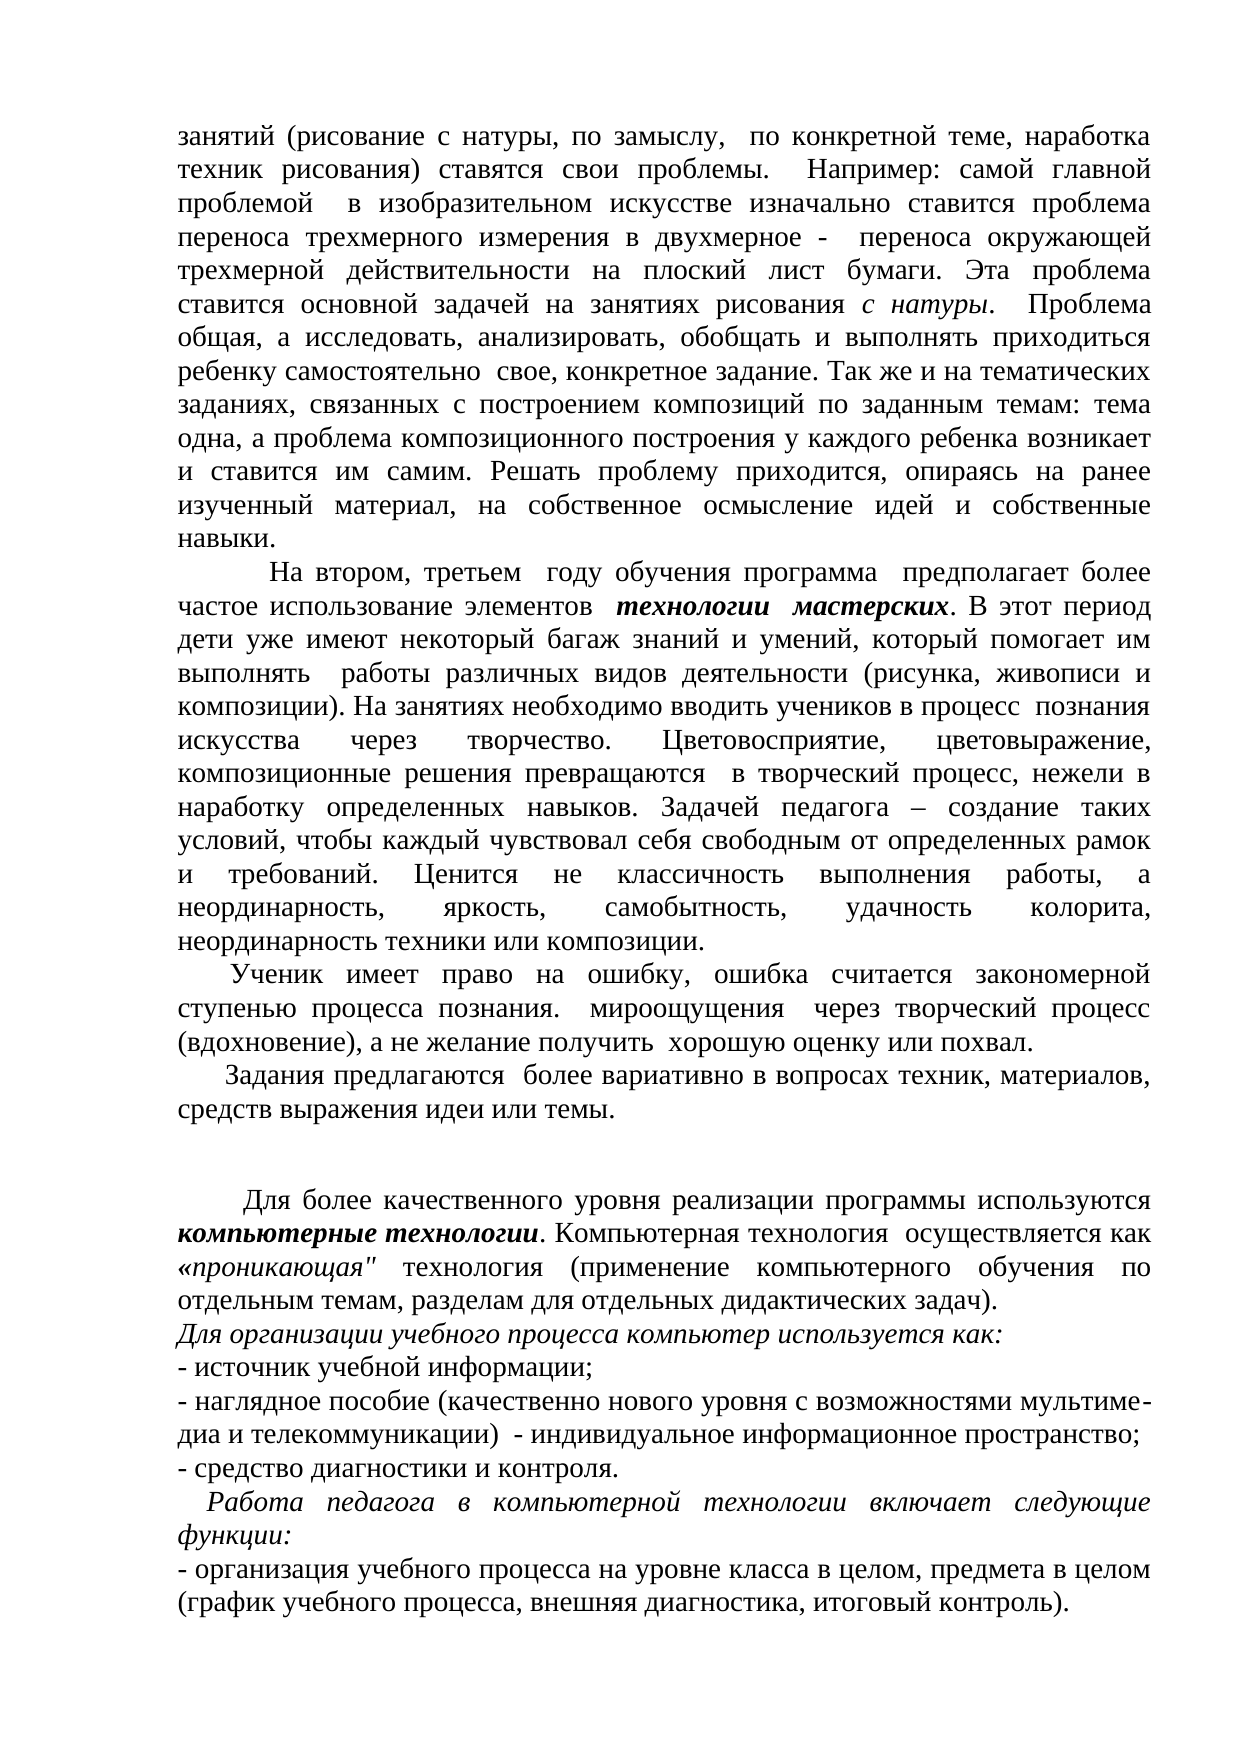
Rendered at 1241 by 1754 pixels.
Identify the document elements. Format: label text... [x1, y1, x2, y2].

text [177, 118, 1152, 554]
text - источник учебной информации; [177, 1349, 1152, 1383]
text - наглядное пособие (качественно нового уровня с возможностями мультимедиа и телекоммуникации) - индивидуальное информационное пространство; [177, 1383, 1152, 1450]
text Ученик имеет право на ошибку, ошибка считается закономерной ступенью процесса познания. мироощущения через творческий процесс (вдохновение), а не желание получить хорошую оценку или похвал. [177, 957, 1152, 1057]
text - средство диагностики и контроля. [177, 1450, 1152, 1484]
text Задания предлагаются более вариативно в вопросах техник, материалов, средств выражения идеи или темы. [177, 1057, 1152, 1124]
text На втором, третьем году обучения программа предполагает более частое использование элементов технологии мастерских. В этот период дети уже имеют некоторый багаж знаний и умений, который помогает им выполнять работы различных видов деятельности (рисунка, живописи и композиции). На занятиях необходимо вводить учеников в процесс познания искусства через творчество. Цветовосприятие, цветовыражение, композиционные решения превращаются в творческий процесс, нежели в наработку определенных навыков. Задачей педагога – создание таких условий, чтобы каждый чувствовал себя свободным от определенных рамок и требований. Ценится не классичность выполнения работы, а неординарность, яркость, самобытность, удачность колорита, неординарность техники или композиции. [177, 554, 1152, 957]
text - организация учебного процесса на уровне класса в целом, предмета в целом (график учебного процесса, внешняя диагностика, итоговый контроль). [177, 1551, 1152, 1618]
text Для организации учебного процесса компьютер используется как: [177, 1316, 1152, 1349]
text Работа педагога в компьютерной технологии включает следующие функции: [177, 1484, 1152, 1551]
text Для более качественного уровня реализации программы используются компьютерные технологии. Компьютерная технология осуществляется как «проникающая" технология (применение компьютерного обучения по отдельным темам, разделам для отдельных дидактических задач). [177, 1182, 1152, 1316]
